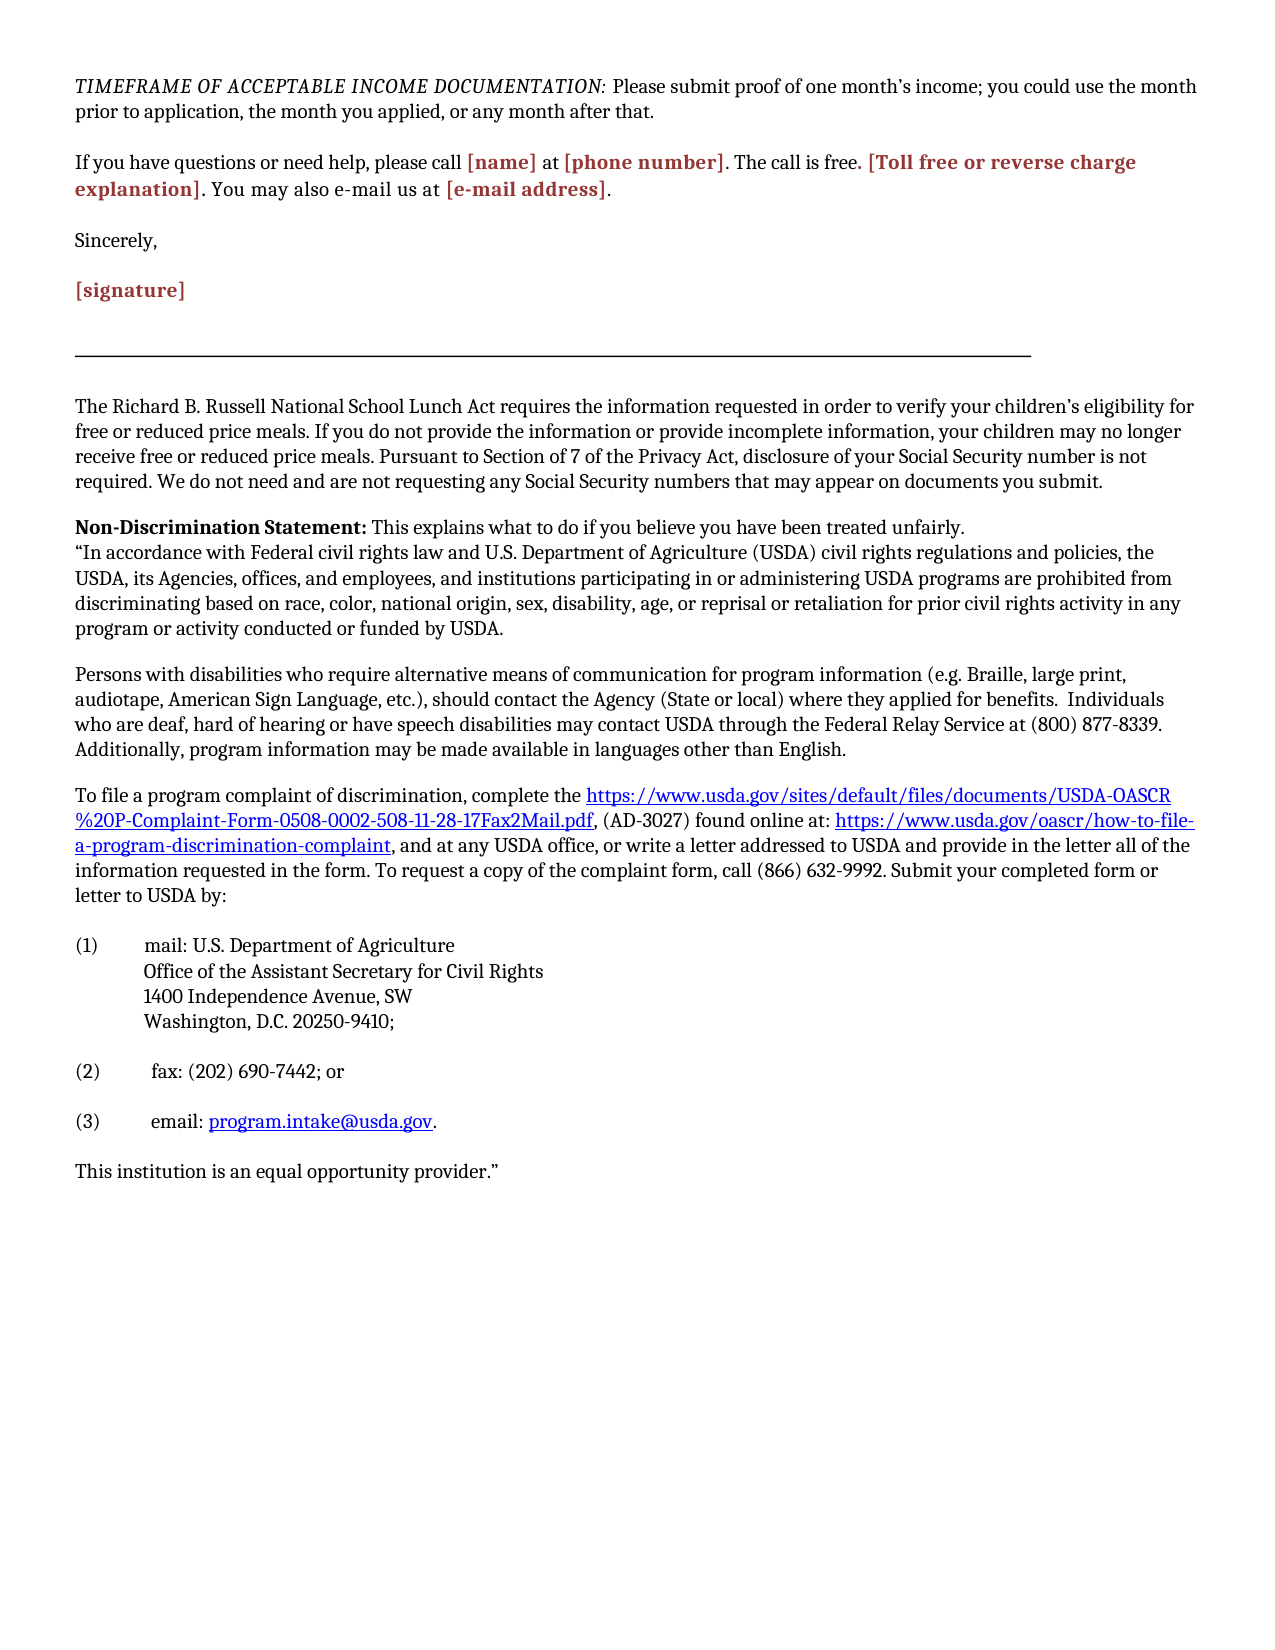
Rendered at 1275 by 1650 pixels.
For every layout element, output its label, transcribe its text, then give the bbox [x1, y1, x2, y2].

text 1400 Independence Avenue, SW [75, 984, 1200, 1008]
text Office of the Assistant Secretary for Civil Rights [75, 959, 1200, 983]
text [signature] [75, 278, 1200, 302]
text Sincerely, [75, 228, 1200, 252]
text To file a program complaint of discrimination, complete the https://www.usda.gov/sites/default/files/documents/USDA-OASCR%20P-Complaint-Form-0508-0002-508-11-28-17Fax2Mail.pdf, (AD-3027) found online at: https://www.usda.gov/oascr/how-to-file-a-program-discrimination-complaint, and at any USDA office, or write a letter addressed to USDA and provide in the letter all of the information requested in the form. To request a copy of the complaint form, call (866) 632-9992. Submit your completed form or letter to USDA by: [75, 783, 1200, 908]
text The Richard B. Russell National School Lunch Act requires the information requested in order to verify your children’s eligibility for free or reduced price meals. If you do not provide the information or provide incomplete information, your children may no longer receive free or reduced price meals. Pursuant to Section of 7 of the Privacy Act, disclosure of your Social Security number is not required. We do not need and are not requesting any Social Security numbers that may appear on documents you submit. [75, 395, 1200, 494]
text If you have questions or need help, please call [name] at [phone number]. The call is free. [Toll free or reverse charge explanation]. You may also e-mail us at [e-mail address]. [75, 150, 1200, 202]
text Non-Discrimination Statement: This explains what to do if you believe you have been treated unfairly. “In accordance with Federal civil rights law and U.S. Department of Agriculture (USDA) civil rights regulations and policies, the USDA, its Agencies, offices, and employees, and institutions participating in or administering USDA programs are prohibited from discriminating based on race, color, national origin, sex, disability, age, or reprisal or retaliation for prior civil rights activity in any program or activity conducted or funded by USDA. [75, 516, 1200, 640]
text (3) email: program.intake@usda.gov. [75, 1110, 1200, 1134]
text Persons with disabilities who require alternative means of communication for program information (e.g. Braille, large print, audiotape, American Sign Language, etc.), should contact the Agency (State or local) where they applied for benefits. Individuals who are deaf, hard of hearing or have speech disabilities may contact USDA through the Federal Relay Service at (800) 877-8339. Additionally, program information may be made available in languages other than English. [75, 662, 1200, 762]
text This institution is an equal opportunity provider.” [75, 1160, 1200, 1184]
text Timeframe of Acceptable Income Documentation: Please submit proof of one month’s income; you could use the month prior to application, the month you applied, or any month after that. [75, 75, 1200, 124]
text (2) fax: (202) 690-7442; or [75, 1060, 1200, 1084]
text Washington, D.C. 20250-9410; [75, 1009, 1200, 1033]
text (1) mail: U.S. Department of Agriculture [75, 934, 1200, 958]
